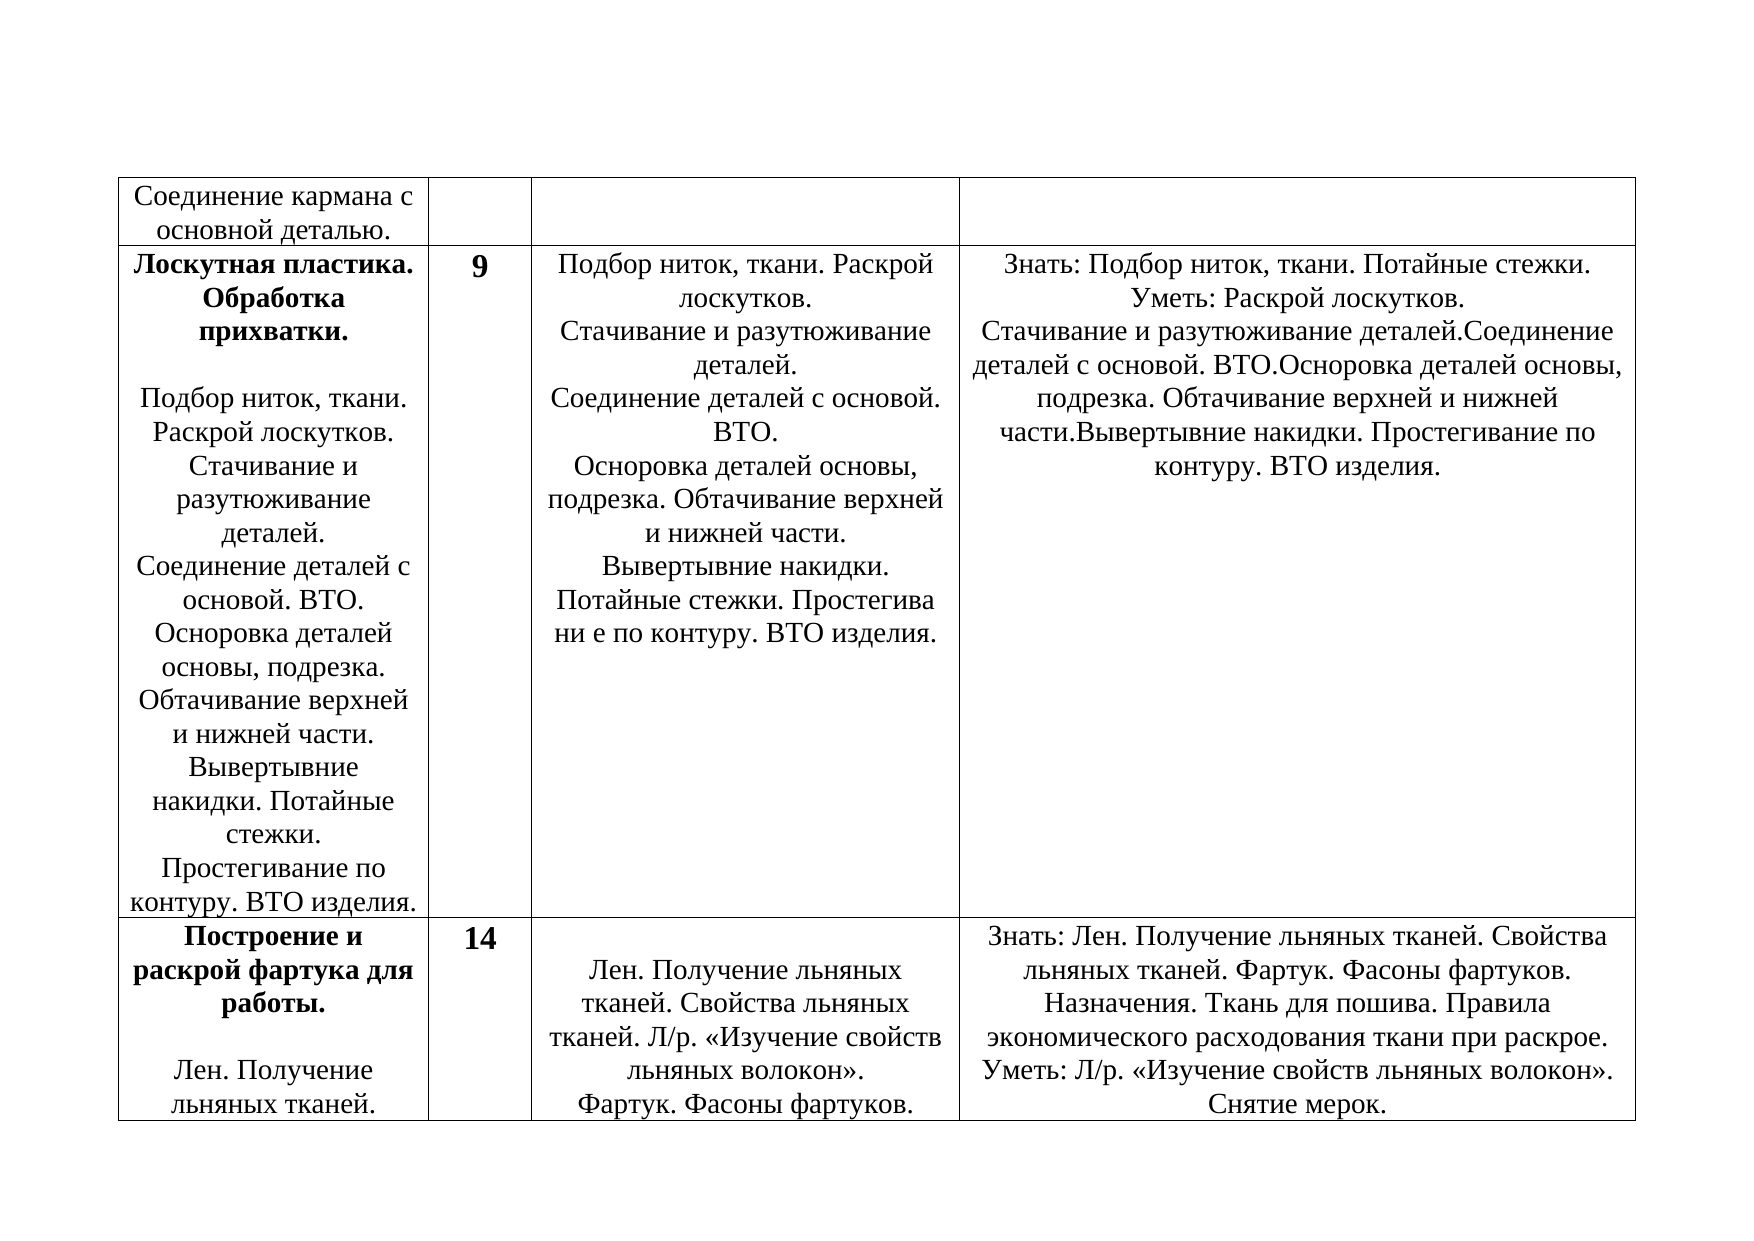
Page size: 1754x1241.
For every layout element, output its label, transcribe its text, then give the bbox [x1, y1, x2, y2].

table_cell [960, 178, 1635, 245]
table_cell 14 [429, 918, 531, 1119]
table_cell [119, 918, 428, 1119]
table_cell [532, 178, 959, 245]
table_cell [119, 178, 428, 245]
table_cell Подбор ниток, ткани. Раскрой лоскутков. Стачивание и разутюживание деталей. Соединение деталей с основой. ВТО. Осноровка деталей основы, подрезка. Обтачивание верхней и нижней части. Вывертывние накидки. Потайные стежки. Простегива ни е по контуру. ВТО изделия. [532, 246, 959, 917]
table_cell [960, 918, 1635, 1119]
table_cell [532, 918, 959, 1119]
table_cell 9 [429, 178, 531, 245]
table_cell 9 [429, 246, 531, 917]
table_cell Знать: Подбор ниток, ткани. Потайные стежки. Уметь: Раскрой лоскутков. Стачивание и разутюживание деталей.Соединение деталей с основой. ВТО.Осноровка деталей основы, подрезка. Обтачивание верхней и нижней части.Вывертывние накидки. Простегивание по контуру. ВТО изделия. [960, 246, 1635, 917]
table_cell Лоскутная пластика. Обработка прихватки. Подбор ниток, ткани. Раскрой лоскутков. Стачивание и разутюживание деталей. Соединение деталей с основой. ВТО. Осноровка деталей основы, подрезка. Обтачивание верхней и нижней части. Вывертывние накидки. Потайные стежки. Простегивание по контуру. ВТО изделия. [119, 246, 428, 917]
